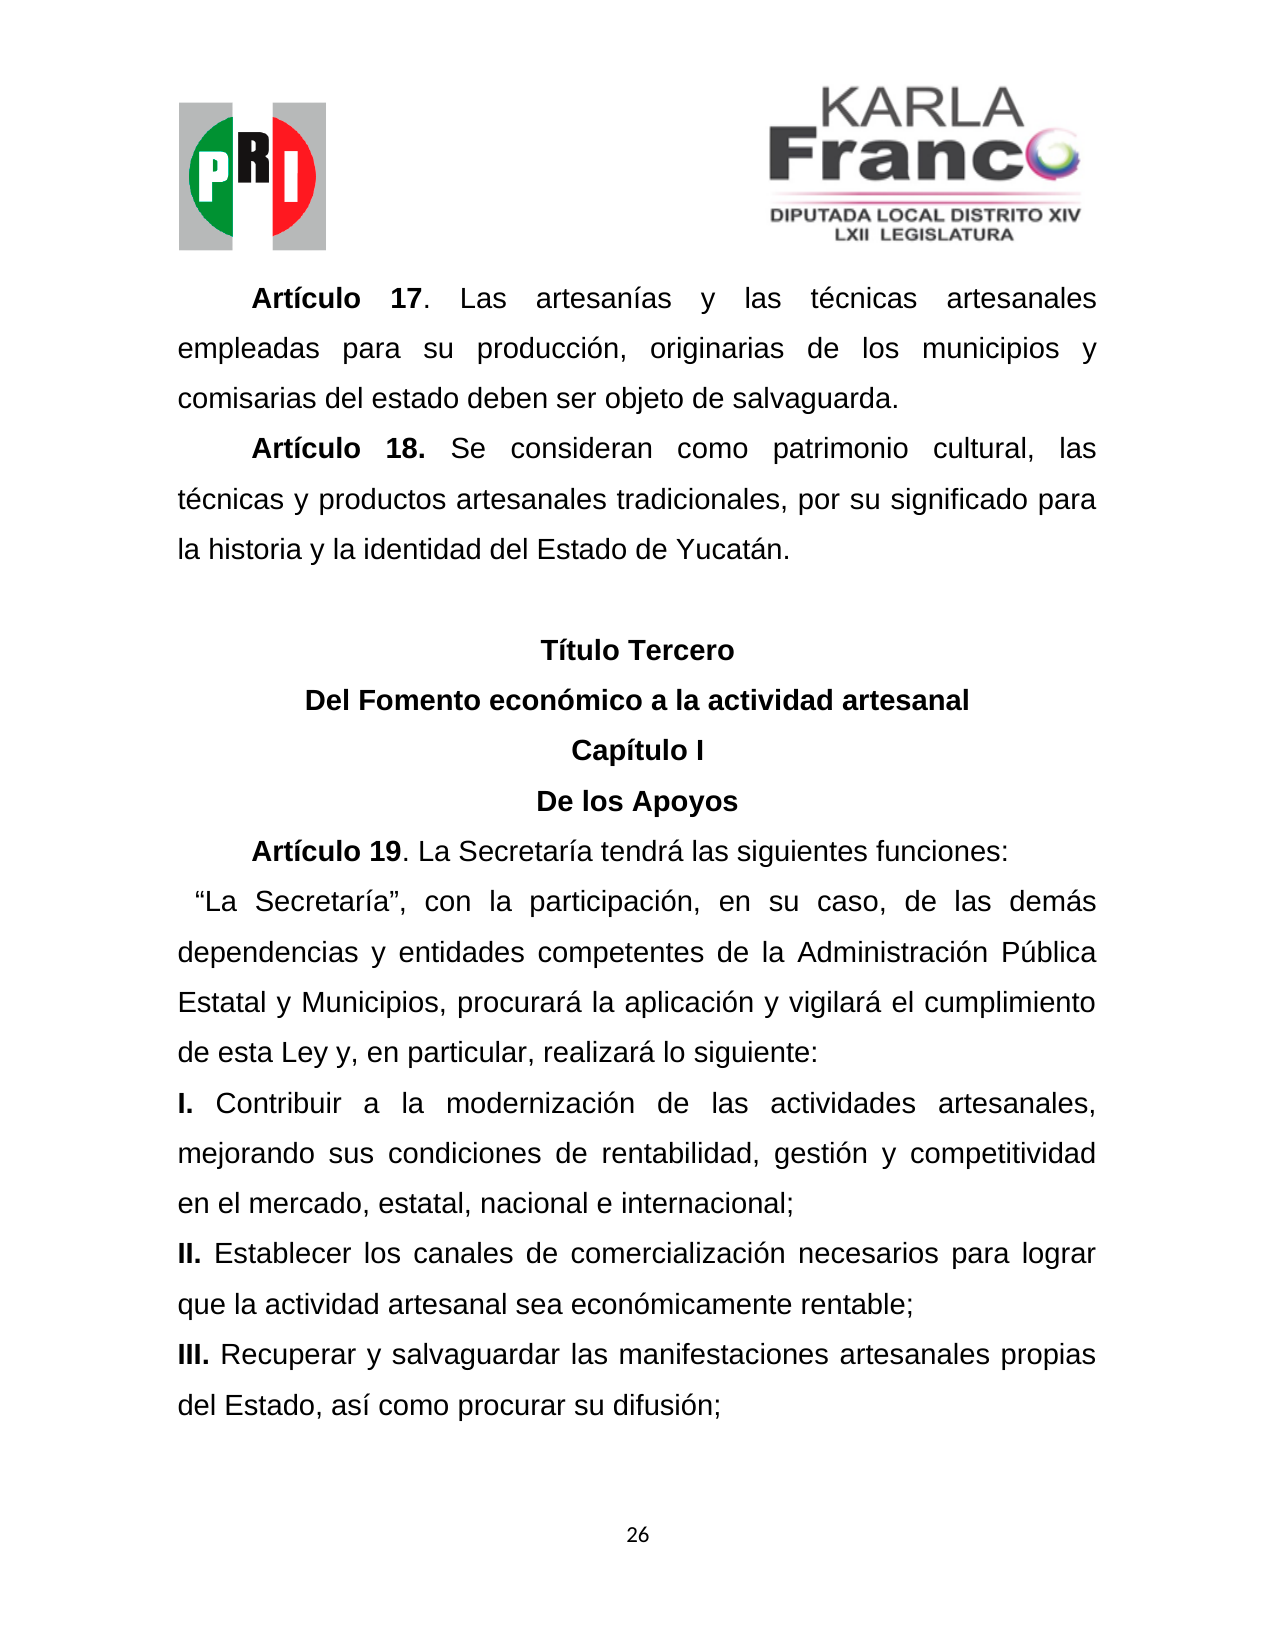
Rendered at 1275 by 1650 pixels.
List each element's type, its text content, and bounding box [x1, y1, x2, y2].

picture [761, 73, 1097, 251]
picture [177, 102, 327, 251]
text II. Establecer los canales de comercialización necesarios para lograr que la actividad artesanal sea económicamente rentable; [177, 1237, 1098, 1320]
text I. Contribuir a la modernización de las actividades artesanales, mejorando sus condiciones de rentabilidad, gestión y competitividad en el mercado, estatal, nacional e internacional; [177, 1086, 1098, 1220]
text Capítulo I [177, 733, 1098, 767]
text De los Apoyos [177, 784, 1098, 817]
text Título Tercero [177, 633, 1098, 666]
text “La Secretaría”, con la participación, en su caso, de las demás dependencias y entidades competentes de la Administración Pública Estatal y Municipios, procurará la aplicación y vigilará el cumplimiento de esta Ley y, en particular, realizará lo siguiente: [177, 884, 1098, 1069]
text Artículo 17. Las artesanías y las técnicas artesanales empleadas para su producción, originarias de los municipios y comisarias del estado deben ser objeto de salvaguarda. [177, 281, 1098, 415]
text Artículo 18. Se consideran como patrimonio cultural, las técnicas y productos artesanales tradicionales, por su significado para la historia y la identidad del Estado de Yucatán. [177, 432, 1098, 566]
text Del Fomento económico a la actividad artesanal [177, 683, 1098, 717]
text III. Recuperar y salvaguardar las manifestaciones artesanales propias del Estado, así como procurar su difusión; [177, 1337, 1098, 1421]
text Artículo 19. La Secretaría tendrá las siguientes funciones: [177, 834, 1098, 868]
